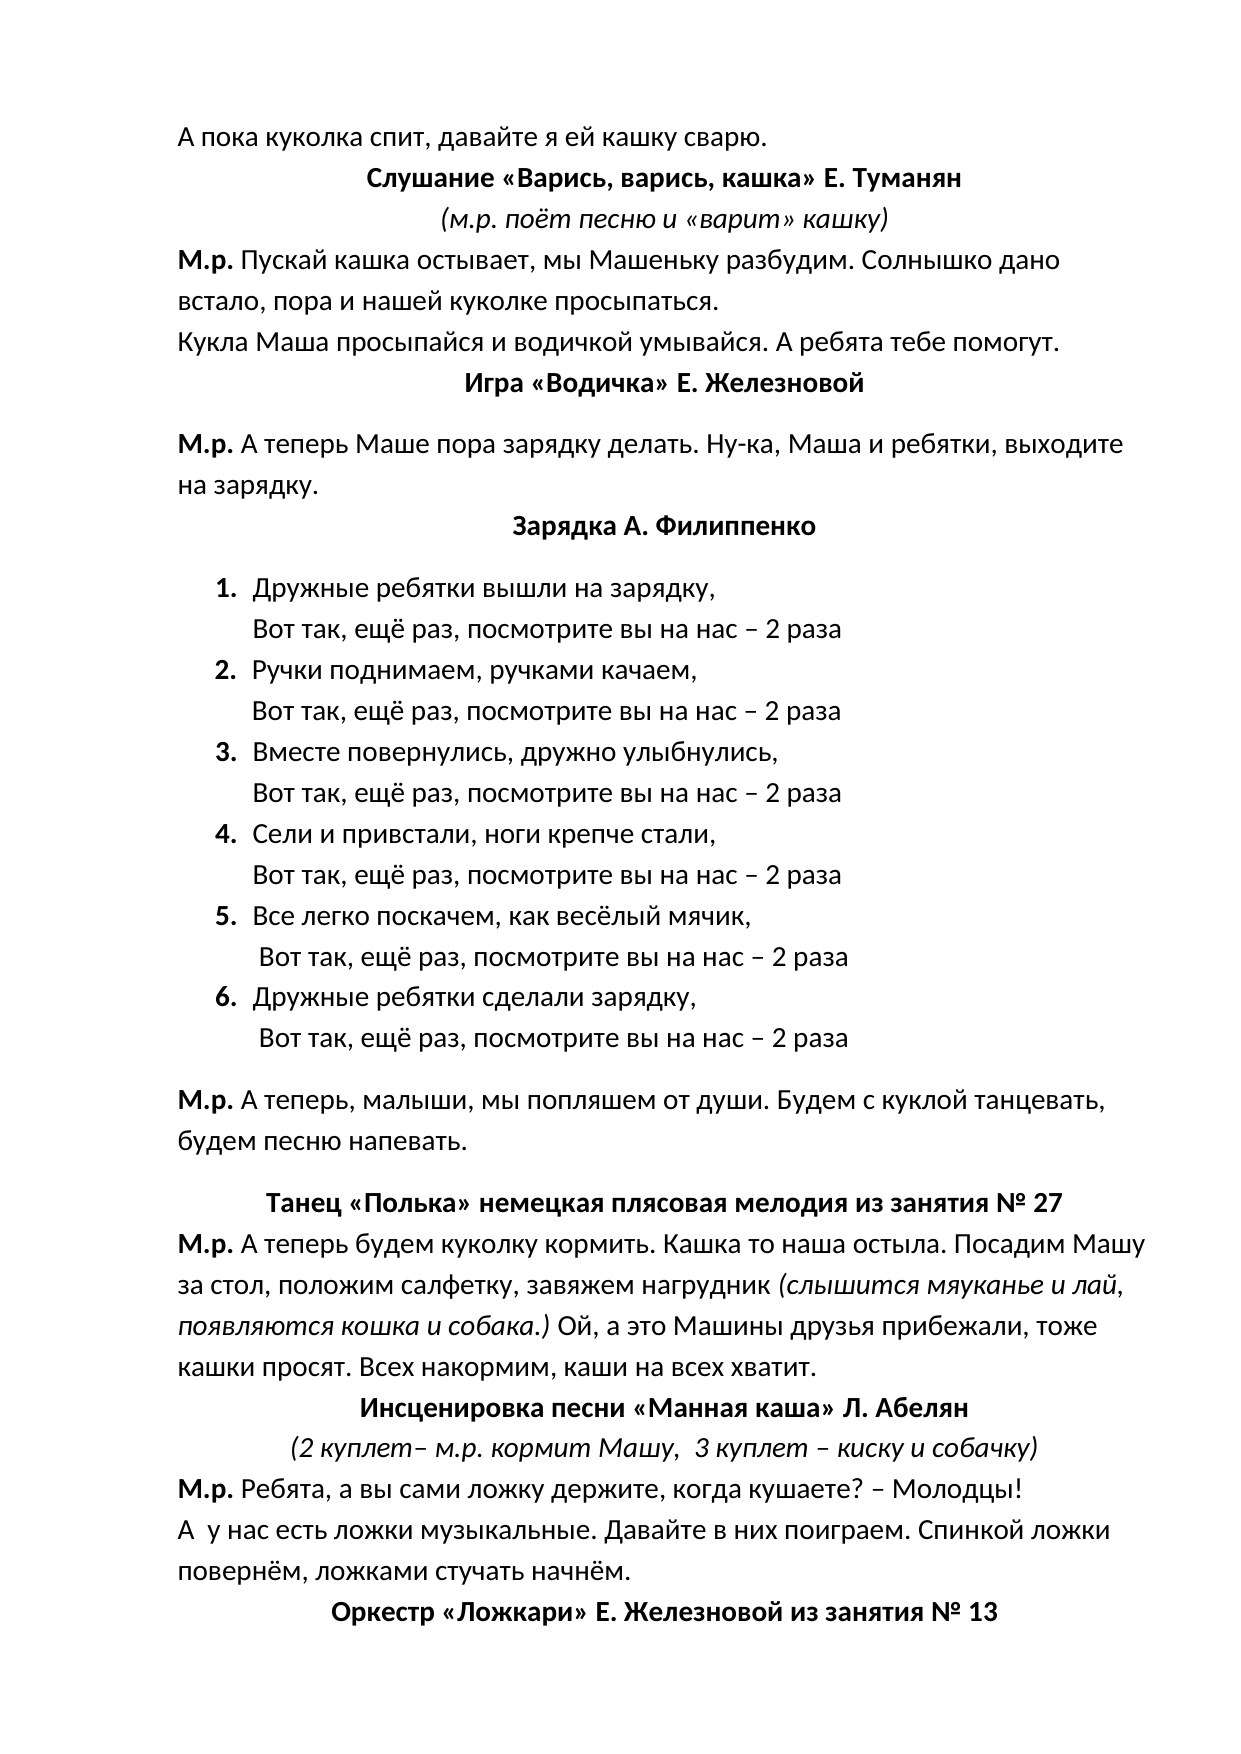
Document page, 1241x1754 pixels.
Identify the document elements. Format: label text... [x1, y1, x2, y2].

text Оркестр «Ложкари» Е. Железновой из занятия № 13 [177, 1593, 1152, 1629]
list Сели и привстали, ноги крепче стали, [215, 815, 1152, 850]
text Слушание «Варись, варись, кашка» Е. Туманян [177, 159, 1152, 195]
text А пока куколка спит, давайте я ей кашку сварю. [177, 118, 1152, 154]
text М.р. Ребята, а вы сами ложку держите, когда кушаете? – Молодцы! [177, 1471, 1152, 1506]
text М.р. А теперь Маше пора зарядку делать. Ну-ка, Маша и ребятки, выходите на зарядку. [177, 426, 1152, 502]
text (м.р. поёт песню и «варит» кашку) [177, 200, 1152, 236]
text М.р. Пускай кашка остывает, мы Машеньку разбудим. Солнышко дано встало, пора и нашей куколке просыпаться. [177, 241, 1152, 317]
list Вот так, ещё раз, посмотрите вы на нас – 2 раза [252, 692, 1152, 728]
text (2 куплет– м.р. кормит Машу, 3 куплет – киску и собачку) [177, 1429, 1152, 1465]
text Игра «Водичка» Е. Железновой [177, 364, 1152, 399]
list Вместе повернулись, дружно улыбнулись, [215, 733, 1152, 768]
list Все легко поскачем, как весёлый мячик, [215, 897, 1152, 932]
list Вот так, ещё раз, посмотрите вы на нас – 2 раза [252, 938, 1152, 973]
list Вот так, ещё раз, посмотрите вы на нас – 2 раза [252, 774, 1152, 809]
list Ручки поднимаем, ручками качаем, [214, 651, 1152, 687]
list Вот так, ещё раз, посмотрите вы на нас – 2 раза [252, 856, 1152, 891]
list Дружные ребятки вышли на зарядку, [215, 569, 1152, 605]
text А у нас есть ложки музыкальные. Давайте в них поиграем. Спинкой ложки повернём, ложками стучать начнём. [177, 1511, 1152, 1588]
text Танец «Полька» немецкая плясовая мелодия из занятия № 27 [177, 1184, 1152, 1219]
list Вот так, ещё раз, посмотрите вы на нас – 2 раза [252, 1019, 1152, 1055]
list Дружные ребятки сделали зарядку, [215, 978, 1152, 1014]
text М.р. А теперь, малыши, мы попляшем от души. Будем с куклой танцевать, будем песню напевать. [177, 1081, 1152, 1158]
text Зарядка А. Филиппенко [177, 507, 1152, 543]
list Вот так, ещё раз, посмотрите вы на нас – 2 раза [252, 610, 1152, 646]
text Кукла Маша просыпайся и водичкой умывайся. А ребята тебе помогут. [177, 323, 1152, 358]
text Инсценировка песни «Манная каша» Л. Абелян [177, 1389, 1152, 1424]
text М.р. А теперь будем куколку кормить. Кашка то наша остыла. Посадим Машу за стол, положим салфетку, завяжем нагрудник (слышится мяуканье и лай, появляются кошка и собака.) Ой, а это Машины друзья прибежали, тоже кашки просят. Всех накормим, каши на всех хватит. [177, 1225, 1152, 1383]
